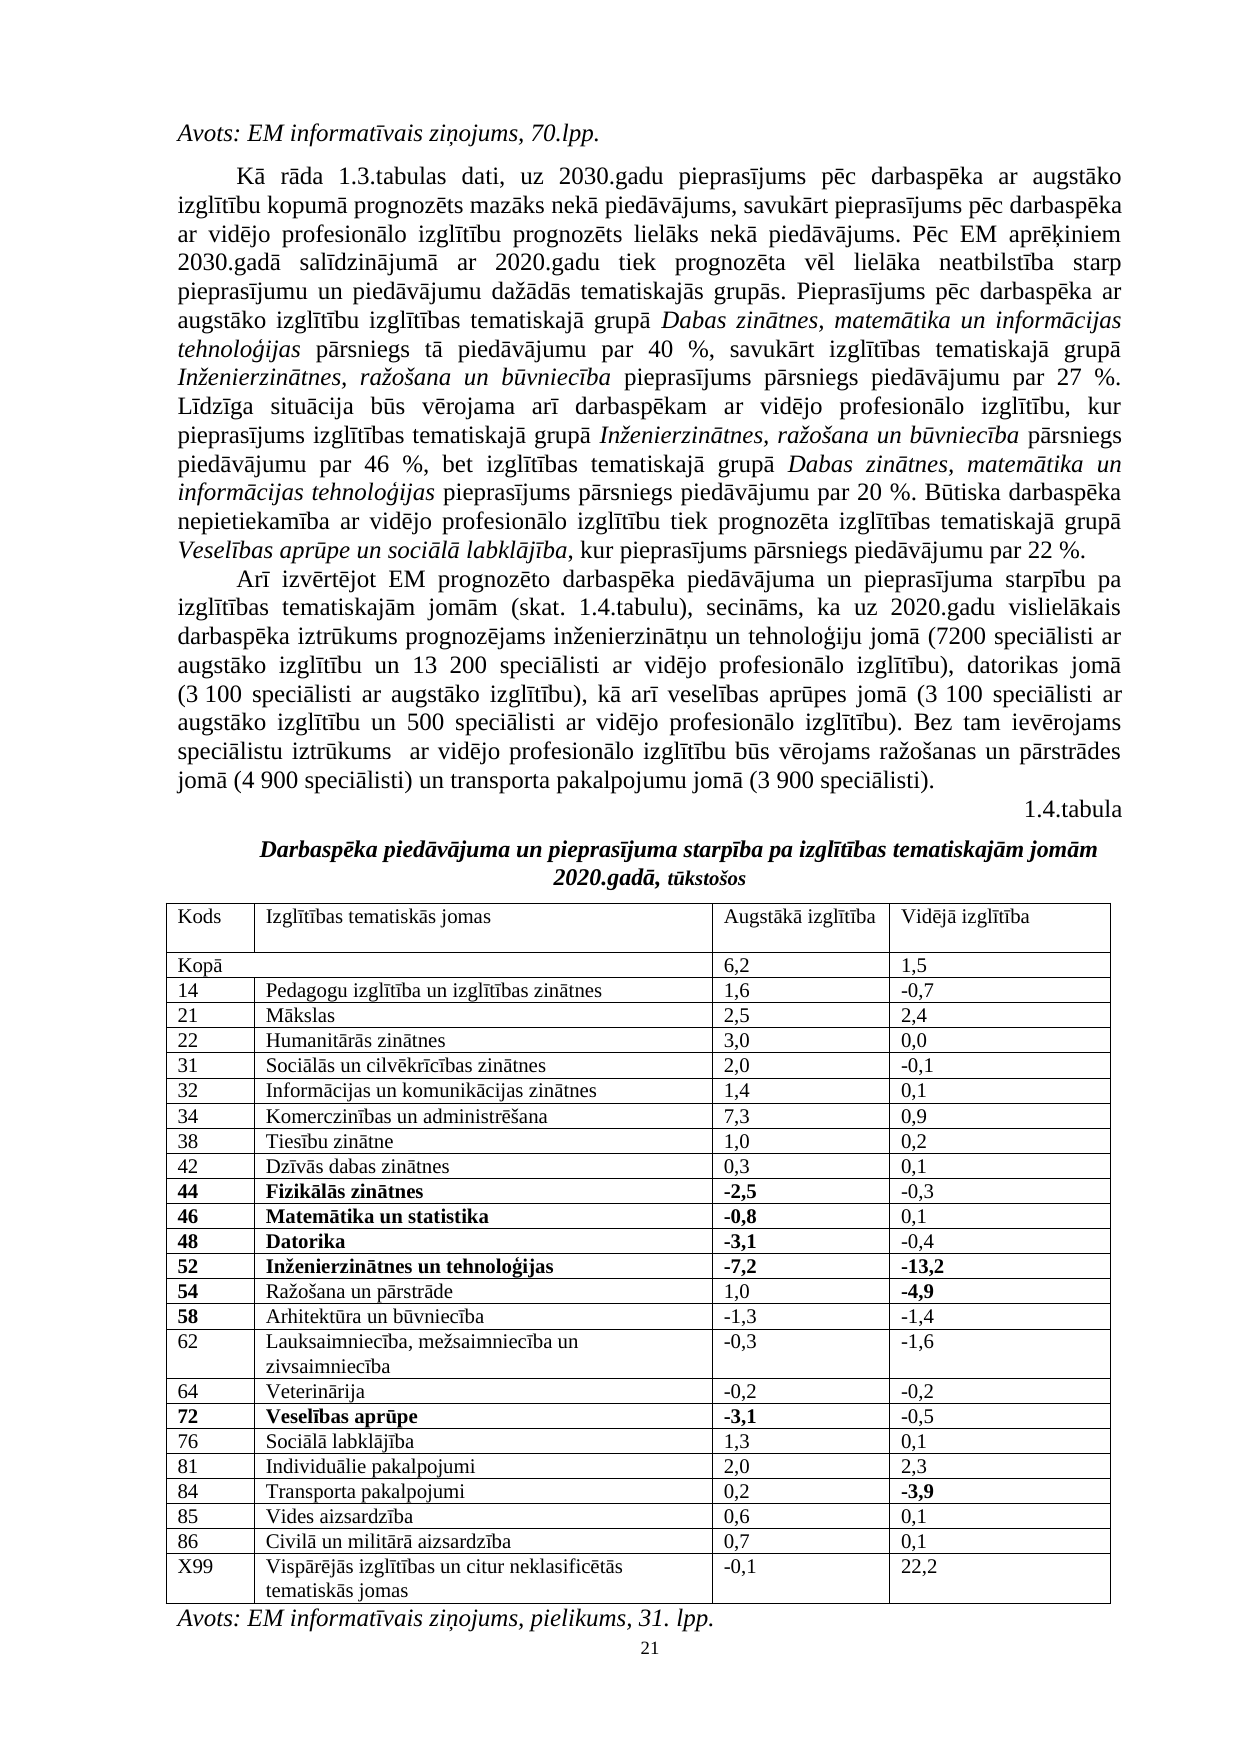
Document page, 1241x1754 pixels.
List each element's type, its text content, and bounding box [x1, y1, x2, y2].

table_cell 42 [167, 1154, 254, 1178]
table_cell 86 [167, 1529, 254, 1553]
table_cell Sociālās un cilvēkrīcības zinātnes [255, 1053, 712, 1077]
table_cell 1,0 [713, 1279, 889, 1303]
table_cell Humanitārās zinātnes [255, 1028, 712, 1052]
table_cell 0,3 [713, 1154, 889, 1178]
table_cell Mākslas [255, 1003, 712, 1027]
table_cell Vides aizsardzība [255, 1504, 712, 1528]
table_cell -1,3 [713, 1304, 889, 1328]
table_cell Transporta pakalpojumi [255, 1479, 712, 1503]
table_cell 1,5 [890, 953, 1110, 977]
table_cell -1,6 [890, 1330, 1110, 1378]
table_cell 64 [167, 1379, 254, 1403]
table_cell Dzīvās dabas zinātnes [255, 1154, 712, 1178]
table_cell 85 [167, 1504, 254, 1528]
table_cell -0,5 [890, 1404, 1110, 1428]
table_cell 62 [167, 1330, 254, 1378]
table_cell 0,9 [890, 1104, 1110, 1128]
table_cell 1,0 [713, 1129, 889, 1153]
table_cell Individuālie pakalpojumi [255, 1454, 712, 1478]
table_cell -0,1 [713, 1554, 889, 1602]
table_cell -0,8 [713, 1204, 889, 1228]
table_cell 22,2 [890, 1554, 1110, 1602]
table_cell 0,2 [890, 1129, 1110, 1153]
table_cell 3,0 [713, 1028, 889, 1052]
table_cell 2,4 [890, 1003, 1110, 1027]
table_cell Ražošana un pārstrāde [255, 1279, 712, 1303]
table_cell X99 [167, 1554, 254, 1602]
table_cell -4,9 [890, 1279, 1110, 1303]
table_cell -3,9 [890, 1479, 1110, 1503]
table_cell 0,1 [890, 1504, 1110, 1528]
table_cell 32 [167, 1079, 254, 1102]
table_cell Pedagogu izglītība un izglītības zinātnes [255, 978, 712, 1002]
table_cell 6,2 [713, 953, 889, 977]
table_cell Veselības aprūpe [255, 1404, 712, 1428]
table_cell 54 [167, 1279, 254, 1303]
table_cell -0,2 [890, 1379, 1110, 1403]
table_cell -0,1 [890, 1053, 1110, 1077]
table_cell -0,3 [713, 1330, 889, 1378]
text Avots: EM informatīvais ziņojums, pielikums, 31. lpp. [177, 1603, 1122, 1632]
table_cell 44 [167, 1179, 254, 1203]
table_cell 81 [167, 1454, 254, 1478]
table_cell 1,3 [713, 1429, 889, 1453]
table_cell 76 [167, 1429, 254, 1453]
table_cell Lauksaimniecība, mežsaimniecība un zivsaimniecība [255, 1330, 712, 1378]
table_cell Kopā [167, 953, 712, 977]
table_cell 38 [167, 1129, 254, 1153]
table_cell Vispārējās izglītības un citur neklasificētās tematiskās jomas [255, 1554, 712, 1602]
table_cell -3,1 [713, 1229, 889, 1253]
table_cell 0,1 [890, 1154, 1110, 1178]
table_cell Datorika [255, 1229, 712, 1253]
table_cell 22 [167, 1028, 254, 1052]
text Arī izvērtējot EM prognozēto darbaspēka piedāvājuma un pieprasījuma starpību pa izglītības tematiskajām jomām (skat. 1.4.tabulu), secināms, ka uz 2020.gadu vislielākais darbaspēka iztrūkums prognozējams inženierzinātņu un tehnoloģiju jomā (7200 speciālisti ar augstāko izglītību un 13 200 speciālisti ar vidējo profesionālo izglītību), datorikas jomā (3 100 speciālisti ar augstāko izglītību), kā arī veselības aprūpes jomā (3 100 speciālisti ar augstāko izglītību un 500 speciālisti ar vidējo profesionālo izglītību). Bez tam ievērojams speciālistu iztrūkums ar vidējo profesionālo izglītību būs vērojams ražošanas un pārstrādes jomā (4 900 speciālisti) un transporta pakalpojumu jomā (3 900 speciālisti). [177, 564, 1122, 794]
table_cell 2,3 [890, 1454, 1110, 1478]
table_cell 0,0 [890, 1028, 1110, 1052]
table_cell -0,4 [890, 1229, 1110, 1253]
table_cell Sociālā labklājība [255, 1429, 712, 1453]
table_cell 52 [167, 1254, 254, 1278]
table_cell Fizikālās zinātnes [255, 1179, 712, 1203]
table_header Vidējā izglītība [890, 904, 1110, 952]
text Avots: EM informatīvais ziņojums, 70.lpp. [177, 118, 1122, 147]
table_cell 1,6 [713, 978, 889, 1002]
text Kā rāda 1.3.tabulas dati, uz 2030.gadu pieprasījums pēc darbaspēka ar augstāko izglītību kopumā prognozēts mazāks nekā piedāvājums, savukārt pieprasījums pēc darbaspēka ar vidējo profesionālo izglītību prognozēts lielāks nekā piedāvājums. Pēc EM aprēķiniem 2030.gadā salīdzinājumā ar 2020.gadu tiek prognozēta vēl lielāka neatbilstība starp pieprasījumu un piedāvājumu dažādās tematiskajās grupās. Pieprasījums pēc darbaspēka ar augstāko izglītību izglītības tematiskajā grupā Dabas zinātnes, matemātika un informācijas tehnoloģijas pārsniegs tā piedāvājumu par 40 %, savukārt izglītības tematiskajā grupā Inženierzinātnes, ražošana un būvniecība pieprasījums pārsniegs piedāvājumu par 27 %. Līdzīga situācija būs vērojama arī darbaspēkam ar vidējo profesionālo izglītību, kur pieprasījums izglītības tematiskajā grupā Inženierzinātnes, ražošana un būvniecība pārsniegs piedāvājumu par 46 %, bet izglītības tematiskajā grupā Dabas zinātnes, matemātika un informācijas tehnoloģijas pieprasījums pārsniegs piedāvājumu par 20 %. Būtiska darbaspēka nepietiekamība ar vidējo profesionālo izglītību tiek prognozēta izglītības tematiskajā grupā Veselības aprūpe un sociālā labklājība, kur pieprasījums pārsniegs piedāvājumu par 22 %. [177, 161, 1122, 564]
table_cell 21 [167, 1003, 254, 1027]
table_cell 2,0 [713, 1053, 889, 1077]
table_cell 0,1 [890, 1529, 1110, 1553]
table_cell 1,4 [713, 1079, 889, 1102]
text Darbaspēka piedāvājuma un pieprasījuma starpība pa izglītības tematiskajām jomām 2020.gadā, tūkstošos [177, 835, 1122, 890]
table_cell 0,7 [713, 1529, 889, 1553]
table_cell Inženierzinātnes un tehnoloģijas [255, 1254, 712, 1278]
table_cell Komerczinības un administrēšana [255, 1104, 712, 1128]
table_cell 46 [167, 1204, 254, 1228]
table_cell 48 [167, 1229, 254, 1253]
table_cell 58 [167, 1304, 254, 1328]
table_header Augstākā izglītība [713, 904, 889, 952]
table_cell -13,2 [890, 1254, 1110, 1278]
table_cell 0,1 [890, 1204, 1110, 1228]
table_cell 0,1 [890, 1429, 1110, 1453]
table_header Kods [167, 904, 254, 952]
table_cell -1,4 [890, 1304, 1110, 1328]
table_cell 84 [167, 1479, 254, 1503]
table_cell -0,3 [890, 1179, 1110, 1203]
table_cell 34 [167, 1104, 254, 1128]
table_cell 31 [167, 1053, 254, 1077]
table_cell 72 [167, 1404, 254, 1428]
list 1.4.tabula [252, 794, 1122, 822]
table_cell Civilā un militārā aizsardzība [255, 1529, 712, 1553]
table_cell -3,1 [713, 1404, 889, 1428]
table_cell -2,5 [713, 1179, 889, 1203]
table_cell 0,2 [713, 1479, 889, 1503]
table_header Izglītības tematiskās jomas [255, 904, 712, 952]
table_cell Tiesību zinātne [255, 1129, 712, 1153]
table_cell Matemātika un statistika [255, 1204, 712, 1228]
table_cell -0,7 [890, 978, 1110, 1002]
table_cell 14 [167, 978, 254, 1002]
table_cell 2,0 [713, 1454, 889, 1478]
table_cell 0,6 [713, 1504, 889, 1528]
table_cell Informācijas un komunikācijas zinātnes [255, 1079, 712, 1102]
table_cell 7,3 [713, 1104, 889, 1128]
table_cell 0,1 [890, 1079, 1110, 1102]
table_cell Veterinārija [255, 1379, 712, 1403]
table_cell 2,5 [713, 1003, 889, 1027]
table_cell -0,2 [713, 1379, 889, 1403]
table_cell Arhitektūra un būvniecība [255, 1304, 712, 1328]
table_cell -7,2 [713, 1254, 889, 1278]
